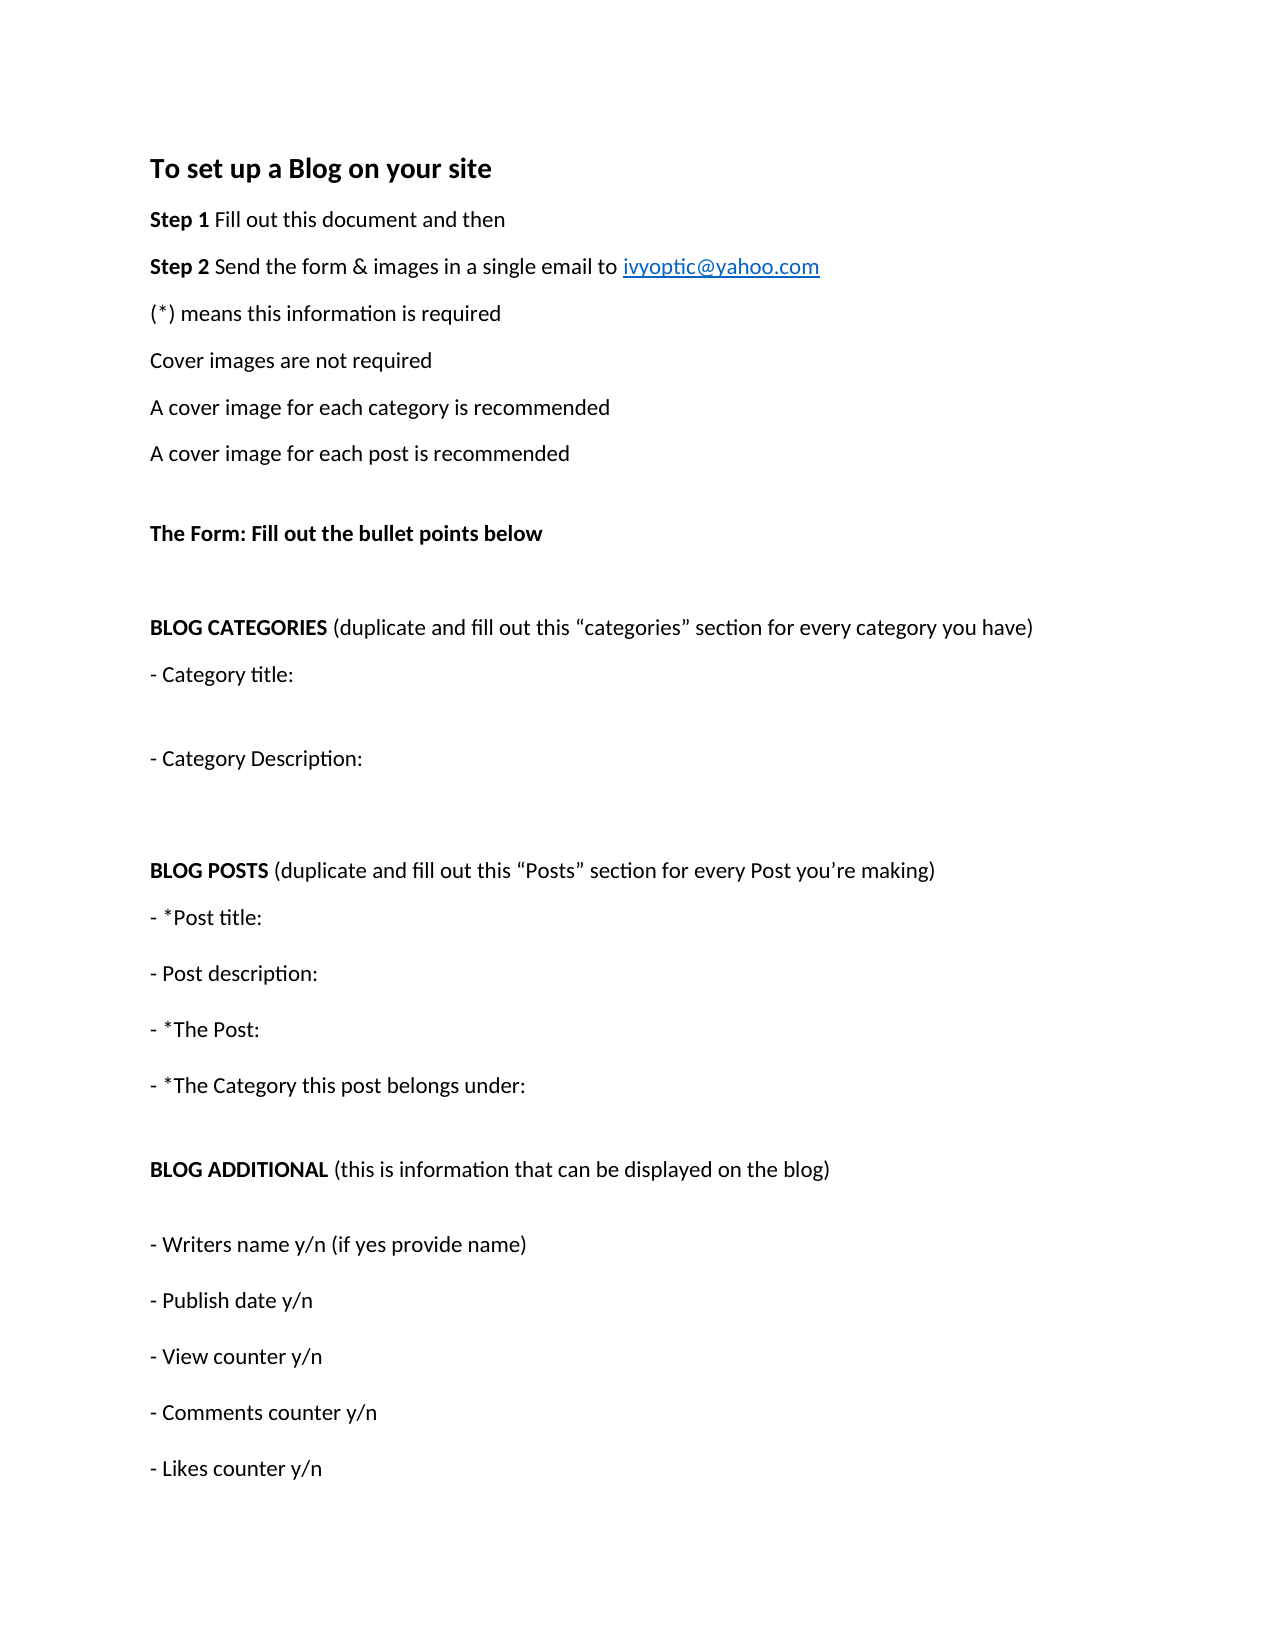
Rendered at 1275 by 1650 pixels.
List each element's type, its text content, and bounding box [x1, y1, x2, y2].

text - *Post title: [150, 903, 1125, 931]
text - Writers name y/n (if yes provide name) [150, 1230, 1125, 1258]
text - *The Post: [150, 1015, 1125, 1043]
text BLOG ADDITIONAL (this is information that can be displayed on the blog) [150, 1155, 1125, 1183]
text - Post description: [150, 959, 1125, 987]
text - Publish date y/n [150, 1286, 1125, 1314]
text A cover image for each post is recommended [150, 439, 1125, 467]
text BLOG POSTS (duplicate and fill out this “Posts” section for every Post you’re making) [150, 856, 1125, 884]
text Step 2 Send the form & images in a single email to ivyoptic@yahoo.com [150, 252, 1125, 280]
text To set up a Blog on your site [150, 150, 1125, 186]
text BLOG CATEGORIES (duplicate and fill out this “categories” section for every category you have) [150, 613, 1125, 641]
text Step 1 Fill out this document and then [150, 205, 1125, 233]
text The Form: Fill out the bullet points below [150, 519, 1125, 547]
text - Category Description: [150, 744, 1125, 772]
text - *The Category this post belongs under: [150, 1071, 1125, 1099]
text - View counter y/n [150, 1342, 1125, 1370]
text A cover image for each category is recommended [150, 393, 1125, 421]
text Cover images are not required [150, 346, 1125, 374]
text - Category title: [150, 660, 1125, 688]
text - Likes counter y/n [150, 1454, 1125, 1482]
text - Comments counter y/n [150, 1398, 1125, 1426]
text (*) means this information is required [150, 299, 1125, 327]
